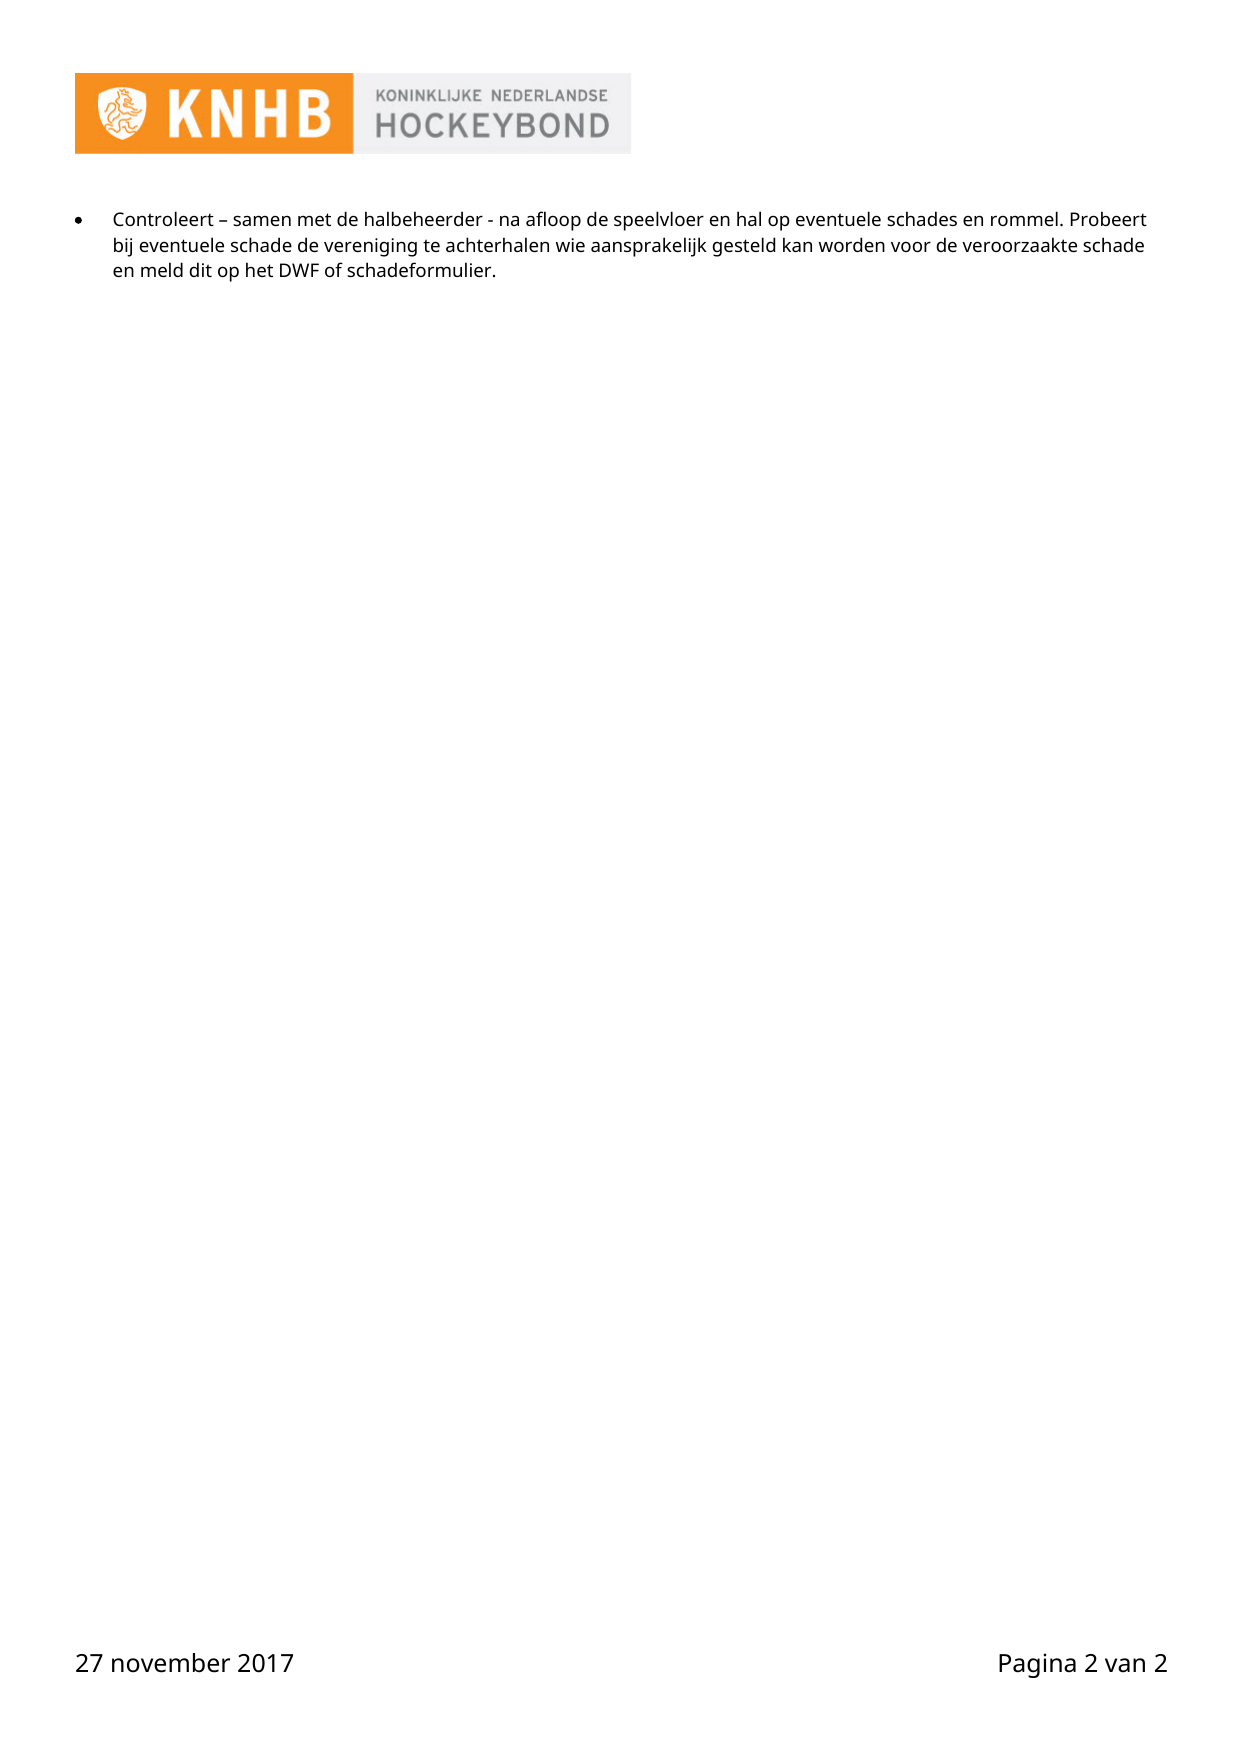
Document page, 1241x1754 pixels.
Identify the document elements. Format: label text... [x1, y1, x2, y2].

picture [75, 73, 632, 154]
list Controleert – samen met de halbeheerder - na afloop de speelvloer en hal op eventuele schades en rommel. Probeert bij eventuele schade de vereniging te achterhalen wie aansprakelijk gesteld kan worden voor de veroorzaakte schade en meld dit op het DWF of schadeformulier. [75, 207, 1165, 283]
